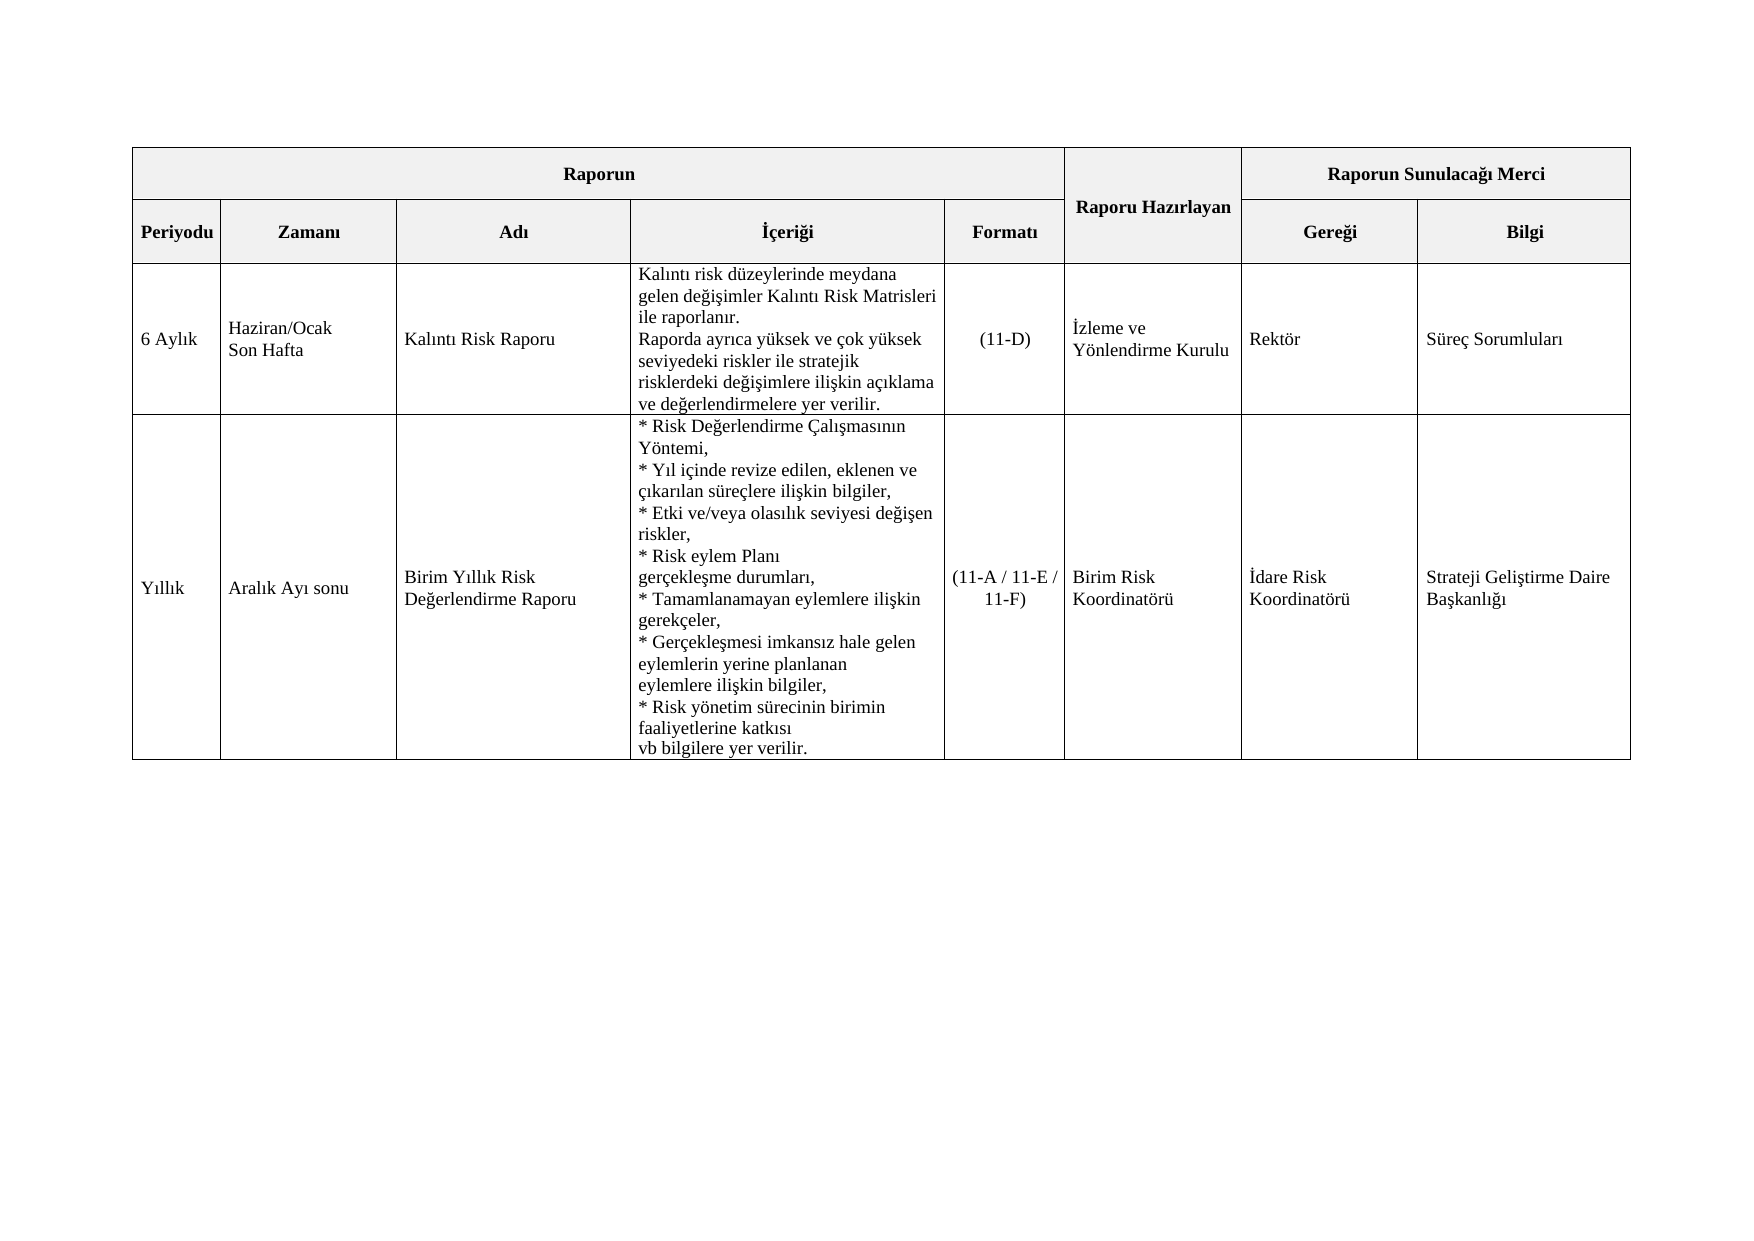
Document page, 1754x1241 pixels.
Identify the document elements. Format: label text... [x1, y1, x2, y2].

table_header Raporu Hazırlayan [1065, 148, 1241, 262]
table_cell Periyodu [133, 200, 220, 262]
table_cell Kalıntı Risk Raporu [397, 264, 630, 414]
table_cell Strateji Geliştirme Daire Başkanlığı [1418, 415, 1630, 759]
table_cell Birim Risk Koordinatörü [1065, 415, 1241, 759]
table_cell Kalıntı risk düzeylerinde meydana gelen değişimler Kalıntı Risk Matrisleri ile raporlanır. Raporda ayrıca yüksek ve çok yüksek seviyedeki riskler ile stratejik risklerdeki değişimlere ilişkin açıklama ve değerlendirmelere yer verilir. [631, 264, 944, 414]
table_cell Birim Yıllık Risk Değerlendirme Raporu [397, 415, 630, 759]
table_cell Aralık Ayı sonu [221, 415, 396, 759]
table_cell (11-D) [945, 264, 1064, 414]
table_cell Yıllık [133, 415, 220, 759]
table_header Raporun Sunulacağı Merci [1242, 148, 1630, 198]
table_cell İçeriği [631, 200, 944, 262]
table_cell İdare Risk Koordinatörü [1242, 415, 1417, 759]
table_cell Bilgi [1418, 200, 1630, 262]
table_cell Risk Değerlendirme Çalışmasının Yöntemi, Yıl içinde revize edilen, eklenen ve çıkarılan süreçlere ilişkin bilgiler, Etki ve/veya olasılık seviyesi değişen riskler, Risk eylem Planı gerçekleşme durumları, Tamamlanamayan eylemlere ilişkin gerekçeler, Gerçekleşmesi imkansız hale gelen eylemlerin yerine planlanan eylemlere ilişkin bilgiler, Risk yönetim sürecinin birimin faaliyetlerine katkısı vb bilgilere yer verilir. [631, 415, 944, 759]
table_cell 6 Aylık [133, 264, 220, 414]
table_cell Gereği [1242, 200, 1417, 262]
table_cell Zamanı [221, 200, 396, 262]
table_cell İzleme ve Yönlendirme Kurulu [1065, 264, 1241, 414]
table_cell Haziran/Ocak Son Hafta [221, 264, 396, 414]
table_cell (11-A / 11-E / 11-F) [945, 415, 1064, 759]
table_header Raporun [133, 148, 1064, 198]
table_cell Formatı [945, 200, 1064, 262]
table_cell Rektör [1242, 264, 1417, 414]
table_cell Adı [397, 200, 630, 262]
table_cell Süreç Sorumluları [1418, 264, 1630, 414]
